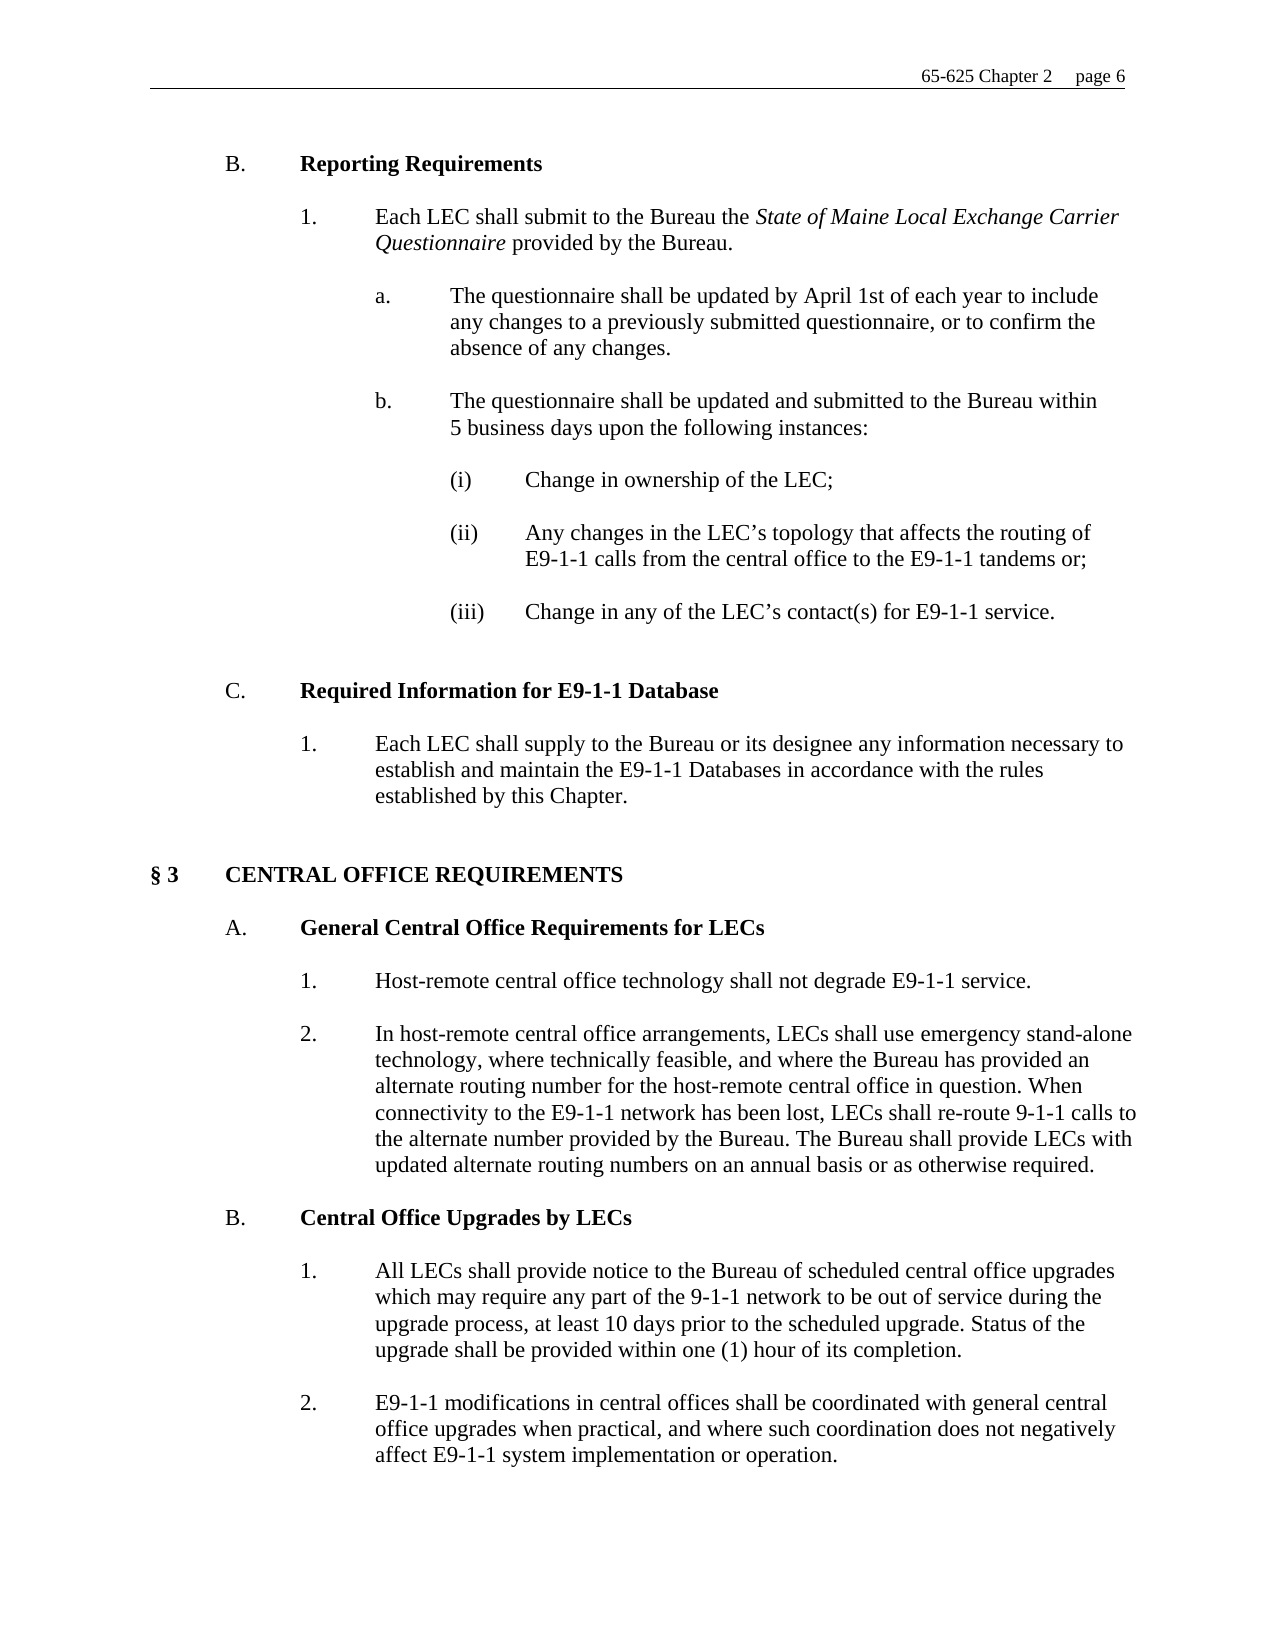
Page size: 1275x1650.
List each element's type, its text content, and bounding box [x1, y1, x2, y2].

text (i) Change in ownership of the LEC; [450, 466, 1125, 493]
text C. Required Information for E9-1-1 Database [150, 677, 1125, 703]
text 1. Host-remote central office technology shall not degrade E9-1-1 service. [150, 967, 1125, 993]
text B. Central Office Upgrades by LECs [150, 1204, 1125, 1231]
text (ii) Any changes in the LEC’s topology that affects the routing of E9-1-1 calls from the central office to the E9-1-1 tandems or; [450, 519, 1125, 572]
text 1. All LECs shall provide notice to the Bureau of scheduled central office upgrades which may require any part of the 9-1-1 network to be out of service during the upgrade process, at least 10 days prior to the scheduled upgrade. Status of the upgrade shall be provided within one (1) hour of its completion. [150, 1257, 1125, 1362]
text A. General Central Office Requirements for LECs [150, 914, 1125, 941]
text b. The questionnaire shall be updated and submitted to the Bureau within 5 business days upon the following instances: [375, 387, 1106, 440]
text a. The questionnaire shall be updated by April 1st of each year to include any changes to a previously submitted questionnaire, or to confirm the absence of any changes. [375, 282, 1125, 361]
text 2. In host-remote central office arrangements, LECs shall use emergency stand-alone technology, where technically feasible, and where the Bureau has provided an alternate routing number for the host-remote central office in question. When connectivity to the E9-1-1 network has been lost, LECs shall re-route 9-1-1 calls to the alternate number provided by the Bureau. The Bureau shall provide LECs with updated alternate routing numbers on an annual basis or as otherwise required. [150, 1020, 1144, 1178]
text § 3 CENTRAL OFFICE REQUIREMENTS [150, 862, 1125, 888]
text 1. Each LEC shall supply to the Bureau or its designee any information necessary to establish and maintain the E9-1-1 Databases in accordance with the rules established by this Chapter. [150, 730, 1125, 809]
text (iii) Change in any of the LEC’s contact(s) for E9-1-1 service. [450, 598, 1125, 624]
text 2. E9-1-1 modifications in central offices shall be coordinated with general central office upgrades when practical, and where such coordination does not negatively affect E9-1-1 system implementation or operation. [300, 1389, 1125, 1468]
text 1. Each LEC shall submit to the Bureau the State of Maine Local Exchange Carrier Questionnaire provided by the Bureau. [150, 203, 1125, 255]
text B. Reporting Requirements [150, 150, 1125, 176]
